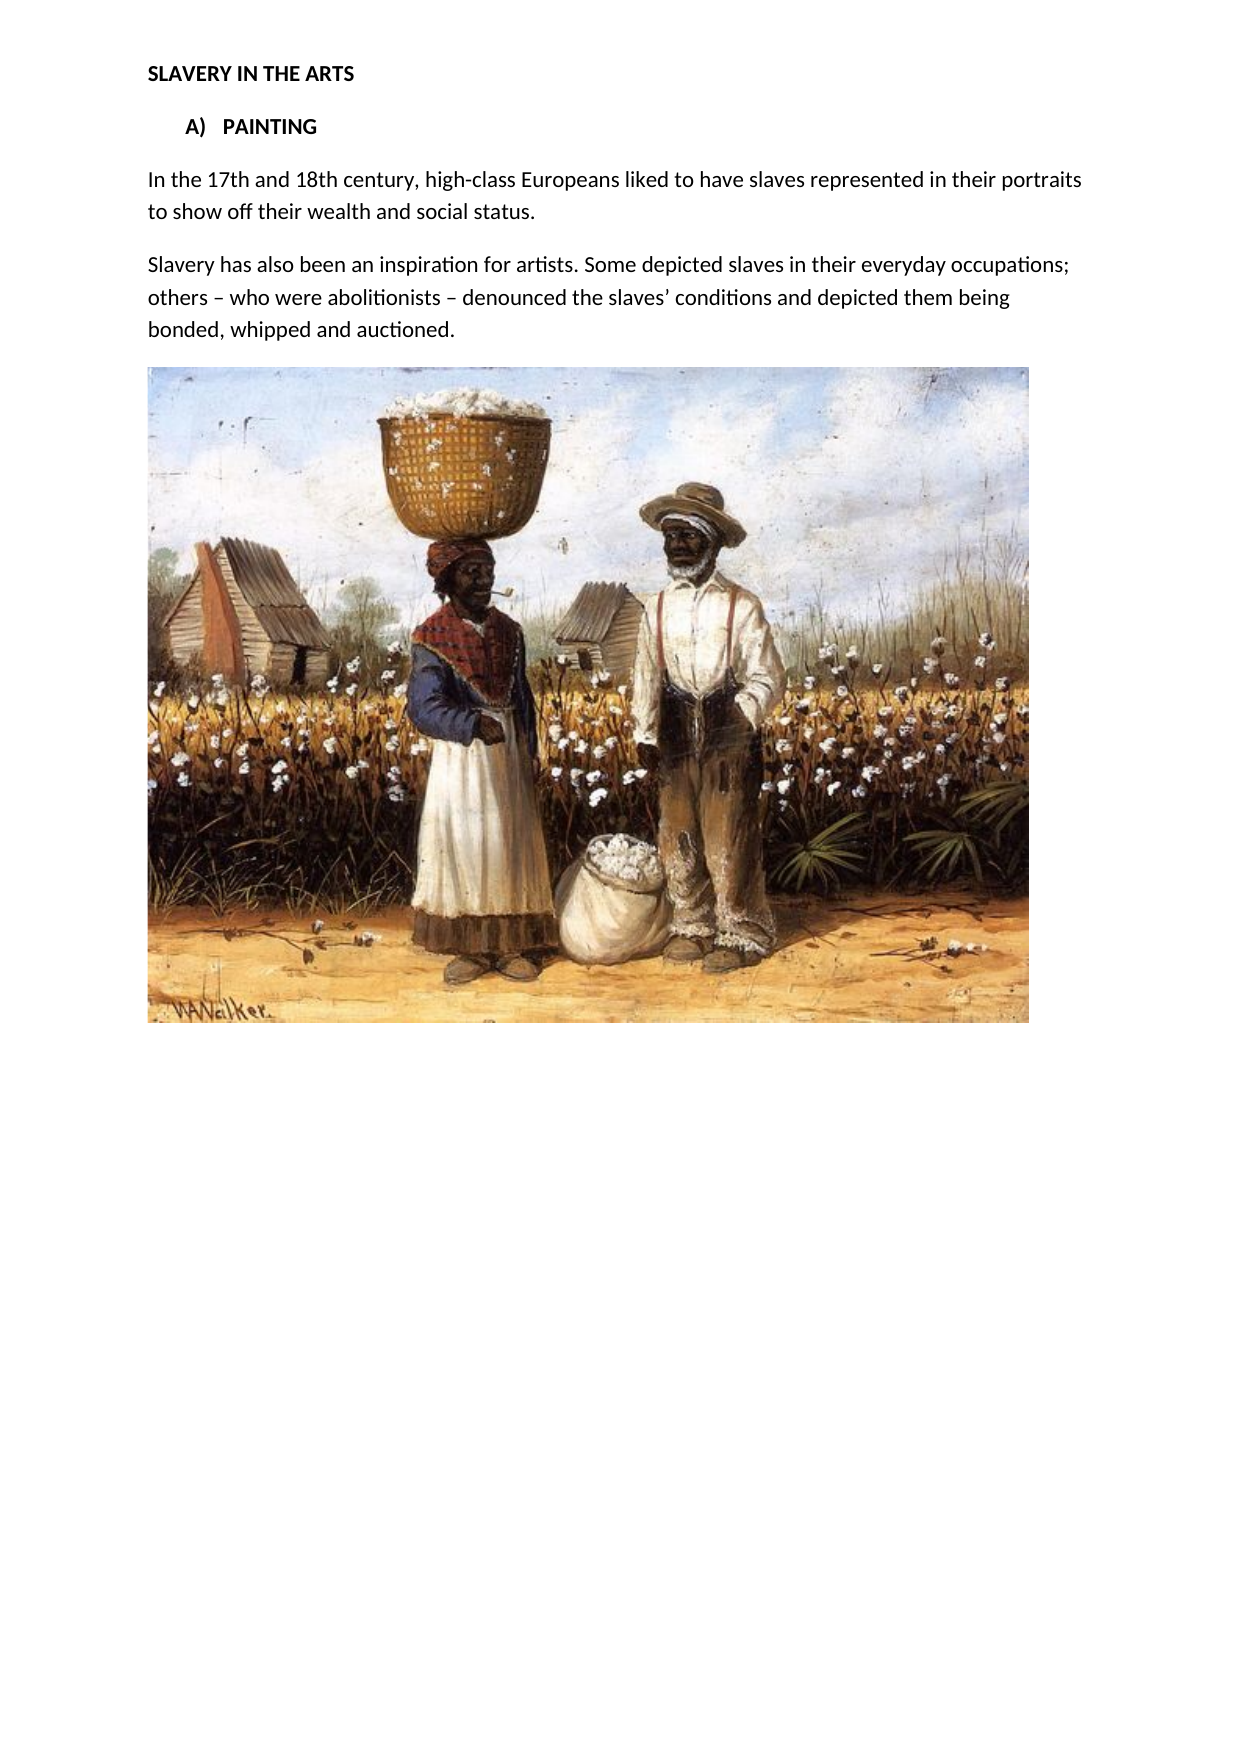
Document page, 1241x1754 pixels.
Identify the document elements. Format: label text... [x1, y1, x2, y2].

text In the 17th and 18th century, high-class Europeans liked to have slaves represented in their portraits to show off their wealth and social status. [148, 165, 1093, 225]
text Slavery has also been an inspiration for artists. Some depicted slaves in their everyday occupations; others – who were abolitionists – denounced the slaves’ conditions and depicted them being bonded, whipped and auctioned. [148, 250, 1093, 343]
picture [147, 367, 1029, 1023]
text SLAVERY IN THE ARTS [148, 59, 1093, 87]
list PAINTING [185, 112, 1093, 140]
